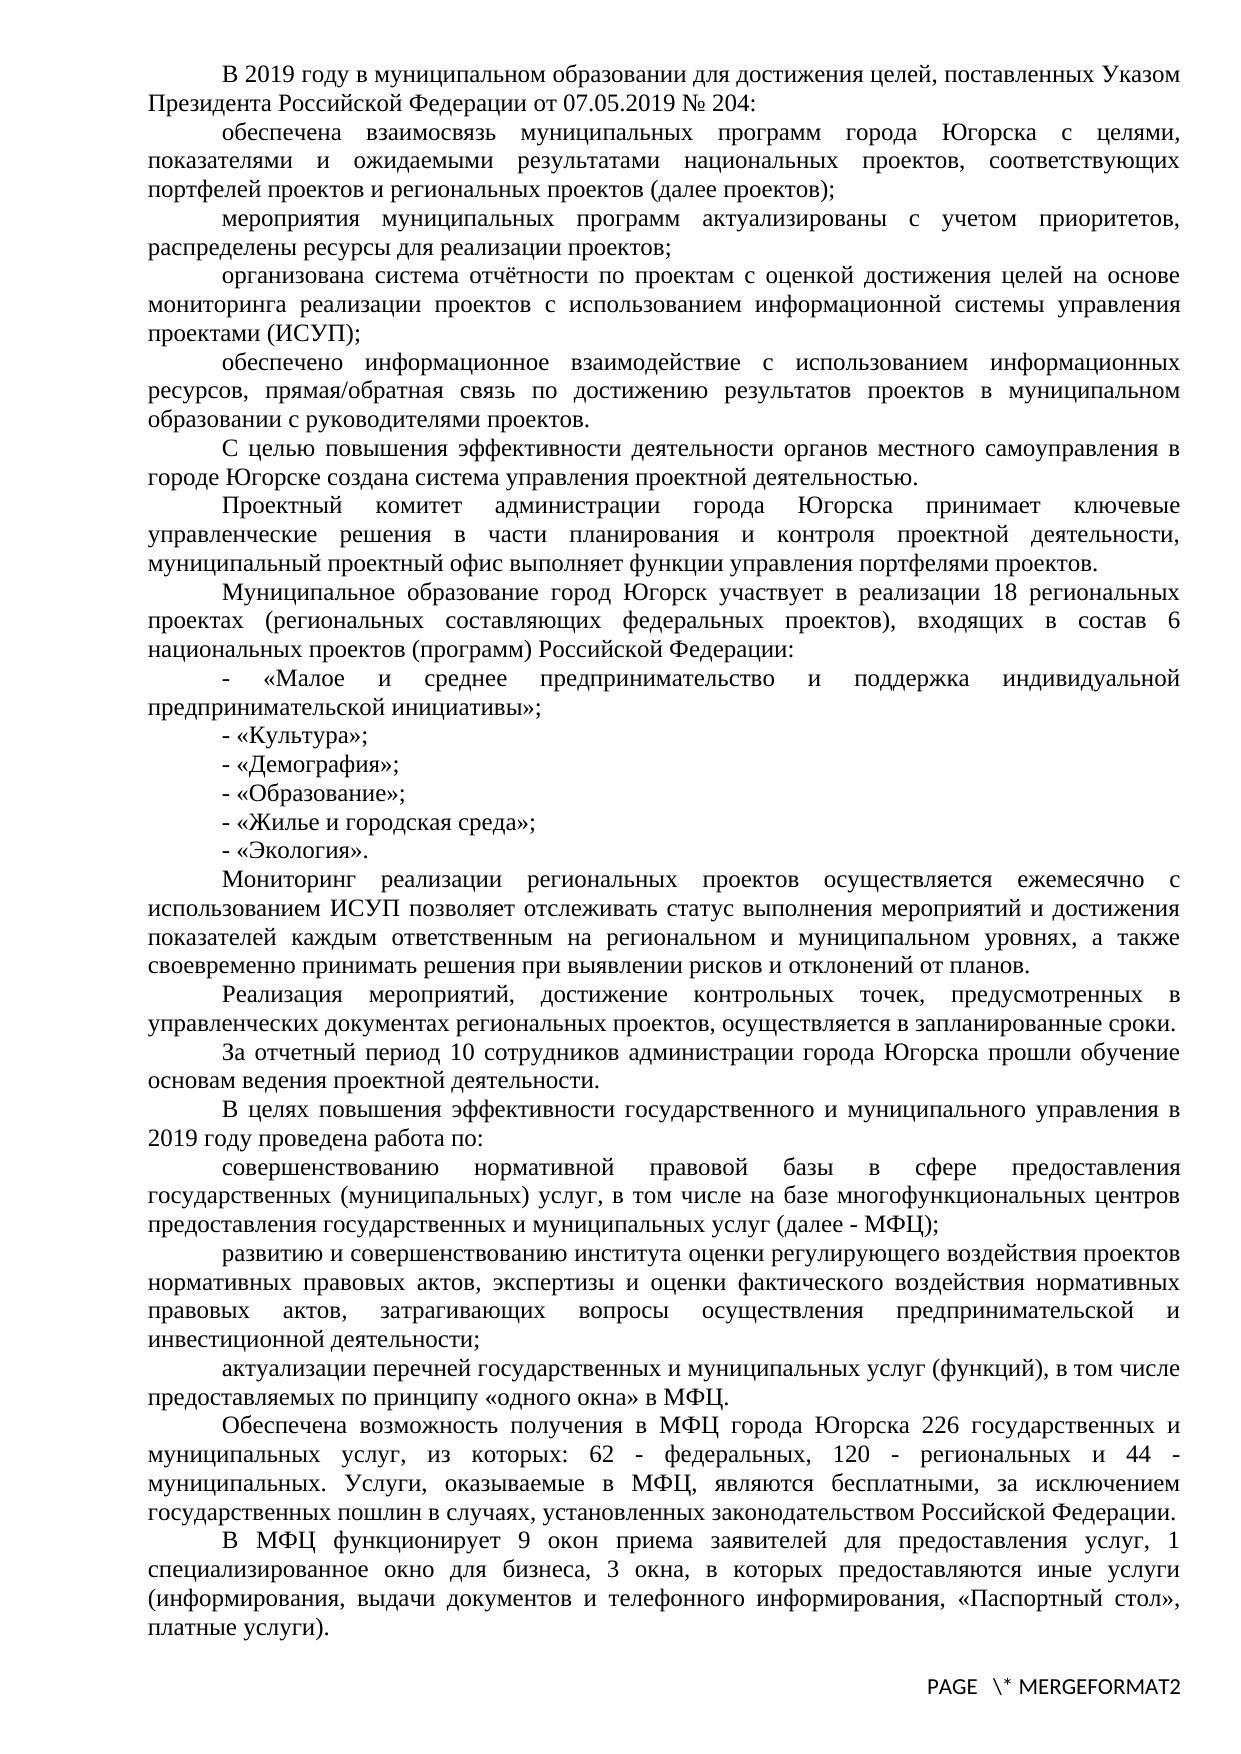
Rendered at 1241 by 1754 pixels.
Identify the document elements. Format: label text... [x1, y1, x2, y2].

text Мониторинг реализации региональных проектов осуществляется ежемесячно с использованием ИСУП позволяет отслеживать статус выполнения мероприятий и достижения показателей каждым ответственным на региональном и муниципальном уровнях, а также своевременно принимать решения при выявлении рисков и отклонений от планов. [148, 864, 1181, 979]
text Проектный комитет администрации города Югорска принимает ключевые управленческие решения в части планирования и контроля проектной деятельности, муниципальный проектный офис выполняет функции управления портфелями проектов. [148, 490, 1181, 577]
text За отчетный период 10 сотрудников администрации города Югорска прошли обучение основам ведения проектной деятельности. [148, 1037, 1181, 1094]
text - «Экология». [148, 835, 1181, 864]
text - «Культура»; [148, 720, 1181, 749]
text В МФЦ функционирует 9 окон приема заявителей для предоставления услуг, 1 специализированное окно для бизнеса, 3 окна, в которых предоставляются иные услуги (информирования, выдачи документов и телефонного информирования, «Паспортный стол», платные услуги). [148, 1525, 1181, 1640]
text обеспечена взаимосвязь муниципальных программ города Югорска с целями, показателями и ожидаемыми результатами национальных проектов, соответствующих портфелей проектов и региональных проектов (далее проектов); [148, 117, 1181, 203]
text мероприятия муниципальных программ актуализированы с учетом приоритетов, распределены ресурсы для реализации проектов; [148, 203, 1181, 260]
text Реализация мероприятий, достижение контрольных точек, предусмотренных в управленческих документах региональных проектов, осуществляется в запланированные сроки. [148, 979, 1181, 1037]
text совершенствованию нормативной правовой базы в сфере предоставления государственных (муниципальных) услуг, в том числе на базе многофункциональных центров предоставления государственных и муниципальных услуг (далее - МФЦ); [148, 1152, 1181, 1238]
text актуализации перечней государственных и муниципальных услуг (функций), в том числе предоставляемых по принципу «одного окна» в МФЦ. [148, 1353, 1181, 1410]
text Обеспечена возможность получения в МФЦ города Югорска 226 государственных и муниципальных услуг, из которых: 62 - федеральных, 120 - региональных и 44 - муниципальных. Услуги, оказываемые в МФЦ, являются бесплатными, за исключением государственных пошлин в случаях, установленных законодательством Российской Федерации. [148, 1410, 1181, 1525]
text - «Демография»; [148, 749, 1181, 778]
text В 2019 году в муниципальном образовании для достижения целей, поставленных Указом Президента Российской Федерации от 07.05.2019 № 204: [148, 59, 1181, 117]
text - «Образование»; [148, 778, 1181, 807]
text В целях повышения эффективности государственного и муниципального управления в 2019 году проведена работа по: [148, 1094, 1181, 1152]
text С целью повышения эффективности деятельности органов местного самоуправления в городе Югорске создана система управления проектной деятельностью. [148, 433, 1181, 490]
text Муниципальное образование город Югорск участвует в реализации 18 региональных проектах (региональных составляющих федеральных проектов), входящих в состав 6 национальных проектов (программ) Российской Федерации: [148, 577, 1181, 663]
text обеспечено информационное взаимодействие с использованием информационных ресурсов, прямая/обратная связь по достижению результатов проектов в муниципальном образовании с руководителями проектов. [148, 347, 1181, 433]
text развитию и совершенствованию института оценки регулирующего воздействия проектов нормативных правовых актов, экспертизы и оценки фактического воздействия нормативных правовых актов, затрагивающих вопросы осуществления предпринимательской и инвестиционной деятельности; [148, 1238, 1181, 1353]
text организована система отчётности по проектам с оценкой достижения целей на основе мониторинга реализации проектов с использованием информационной системы управления проектами (ИСУП); [148, 260, 1181, 347]
text - «Малое и среднее предпринимательство и поддержка индивидуальной предпринимательской инициативы»; [148, 663, 1181, 720]
text - «Жилье и городская среда»; [148, 807, 1181, 835]
